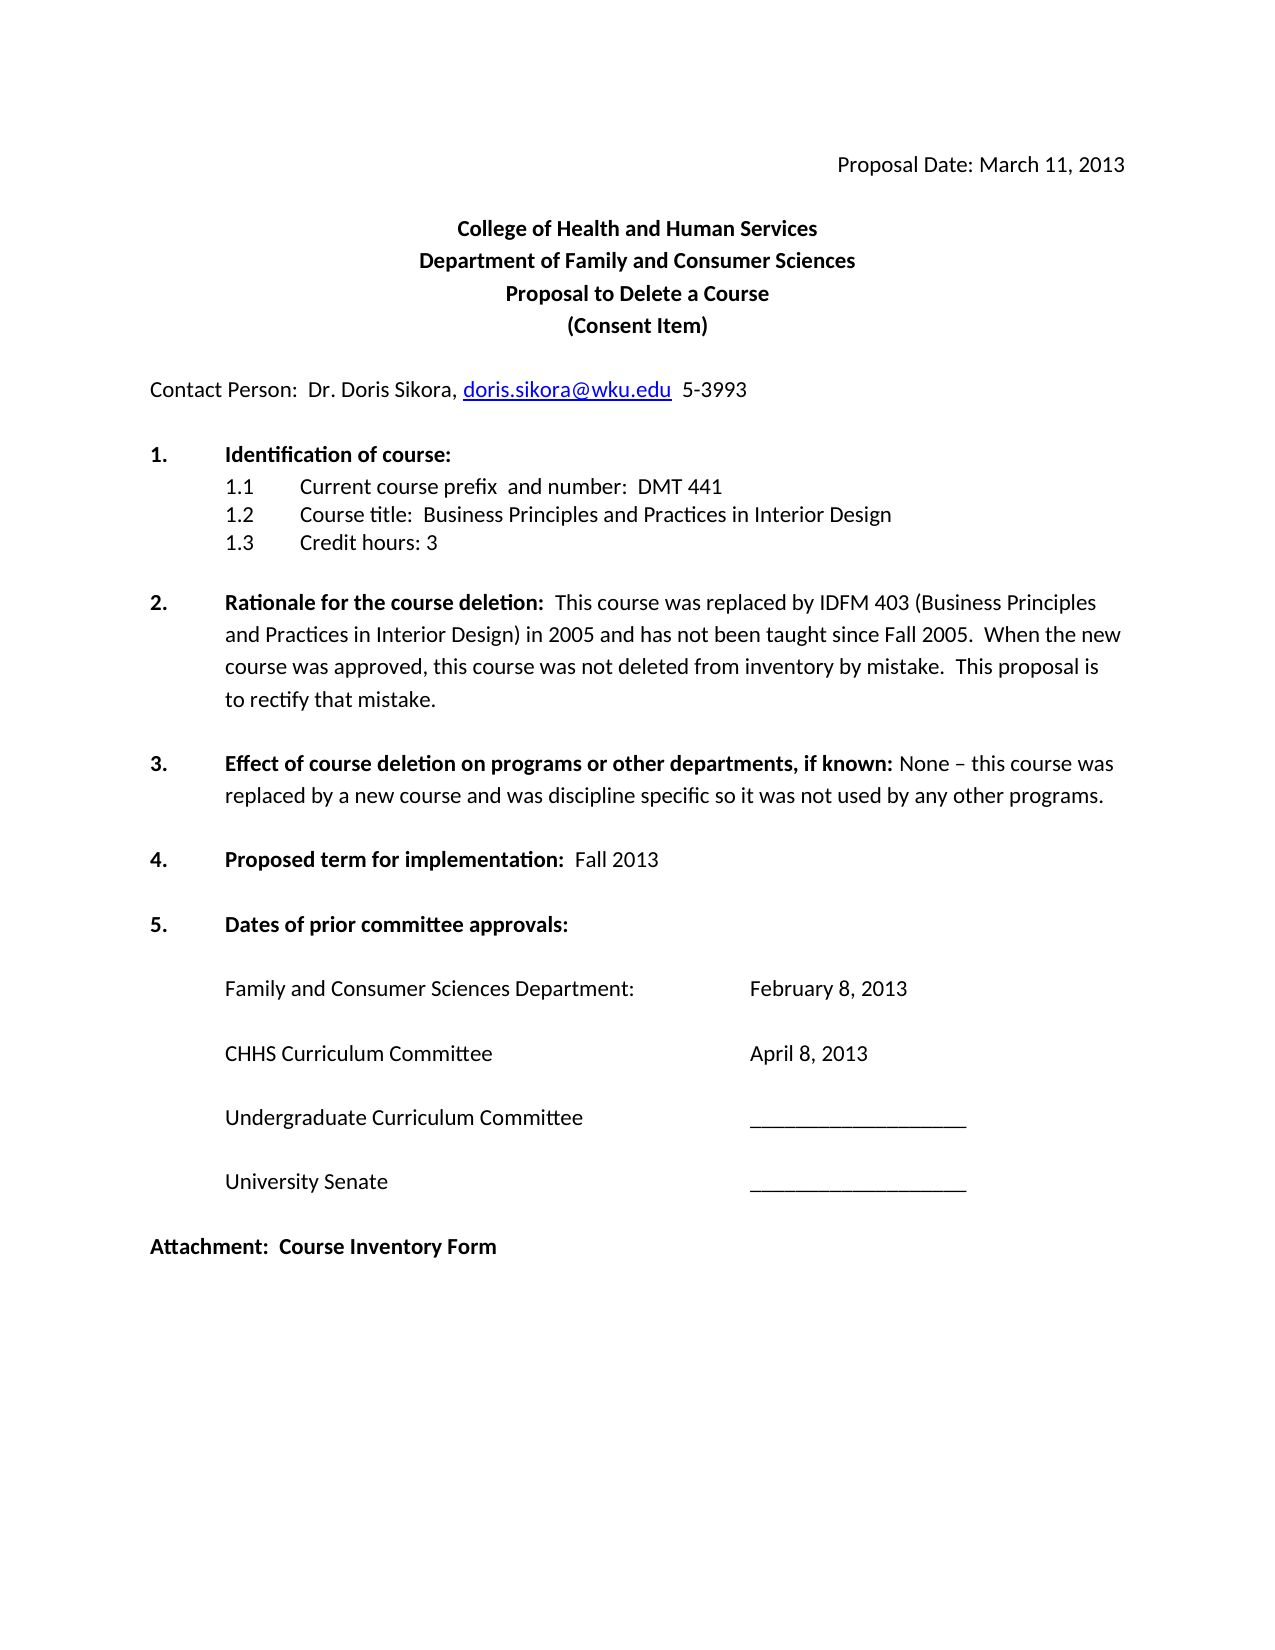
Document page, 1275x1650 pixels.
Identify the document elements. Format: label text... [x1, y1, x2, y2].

text 3. Effect of course deletion on programs or other departments, if known: None – this course was replaced by a new course and was discipline specific so it was not used by any other programs. [150, 749, 1125, 809]
text Undergraduate Curriculum Committee ___________________ [150, 1103, 1125, 1131]
text Department of Family and Consumer Sciences [150, 247, 1125, 274]
text 4. Proposed term for implementation: Fall 2013 [150, 846, 1125, 874]
text Attachment: Course Inventory Form [150, 1232, 1125, 1260]
text Contact Person: Dr. Doris Sikora, doris.sikora@wku.edu 5-3993 [150, 375, 1125, 403]
text Proposal to Delete a Course [150, 279, 1125, 307]
text College of Health and Human Services [150, 214, 1125, 242]
text Family and Consumer Sciences Department: February 8, 2013 [150, 974, 1125, 1002]
list Credit hours: 3 [225, 528, 1125, 556]
text 5. Dates of prior committee approvals: [150, 910, 1125, 938]
text (Consent Item) [150, 311, 1125, 339]
list Current course prefix and number: DMT 441 [225, 472, 1125, 500]
text CHHS Curriculum Committee April 8, 2013 [150, 1039, 1125, 1067]
list Course title: Business Principles and Practices in Interior Design [225, 500, 1125, 528]
text 2. Rationale for the course deletion: This course was replaced by IDFM 403 (Business Principles and Practices in Interior Design) in 2005 and has not been taught since Fall 2005. When the new course was approved, this course was not deleted from inventory by mistake. This proposal is to rectify that mistake. [150, 588, 1125, 713]
text University Senate ___________________ [150, 1167, 1125, 1196]
text 1. Identification of course: [150, 440, 1125, 468]
text Proposal Date: March 11, 2013 [150, 150, 1125, 178]
